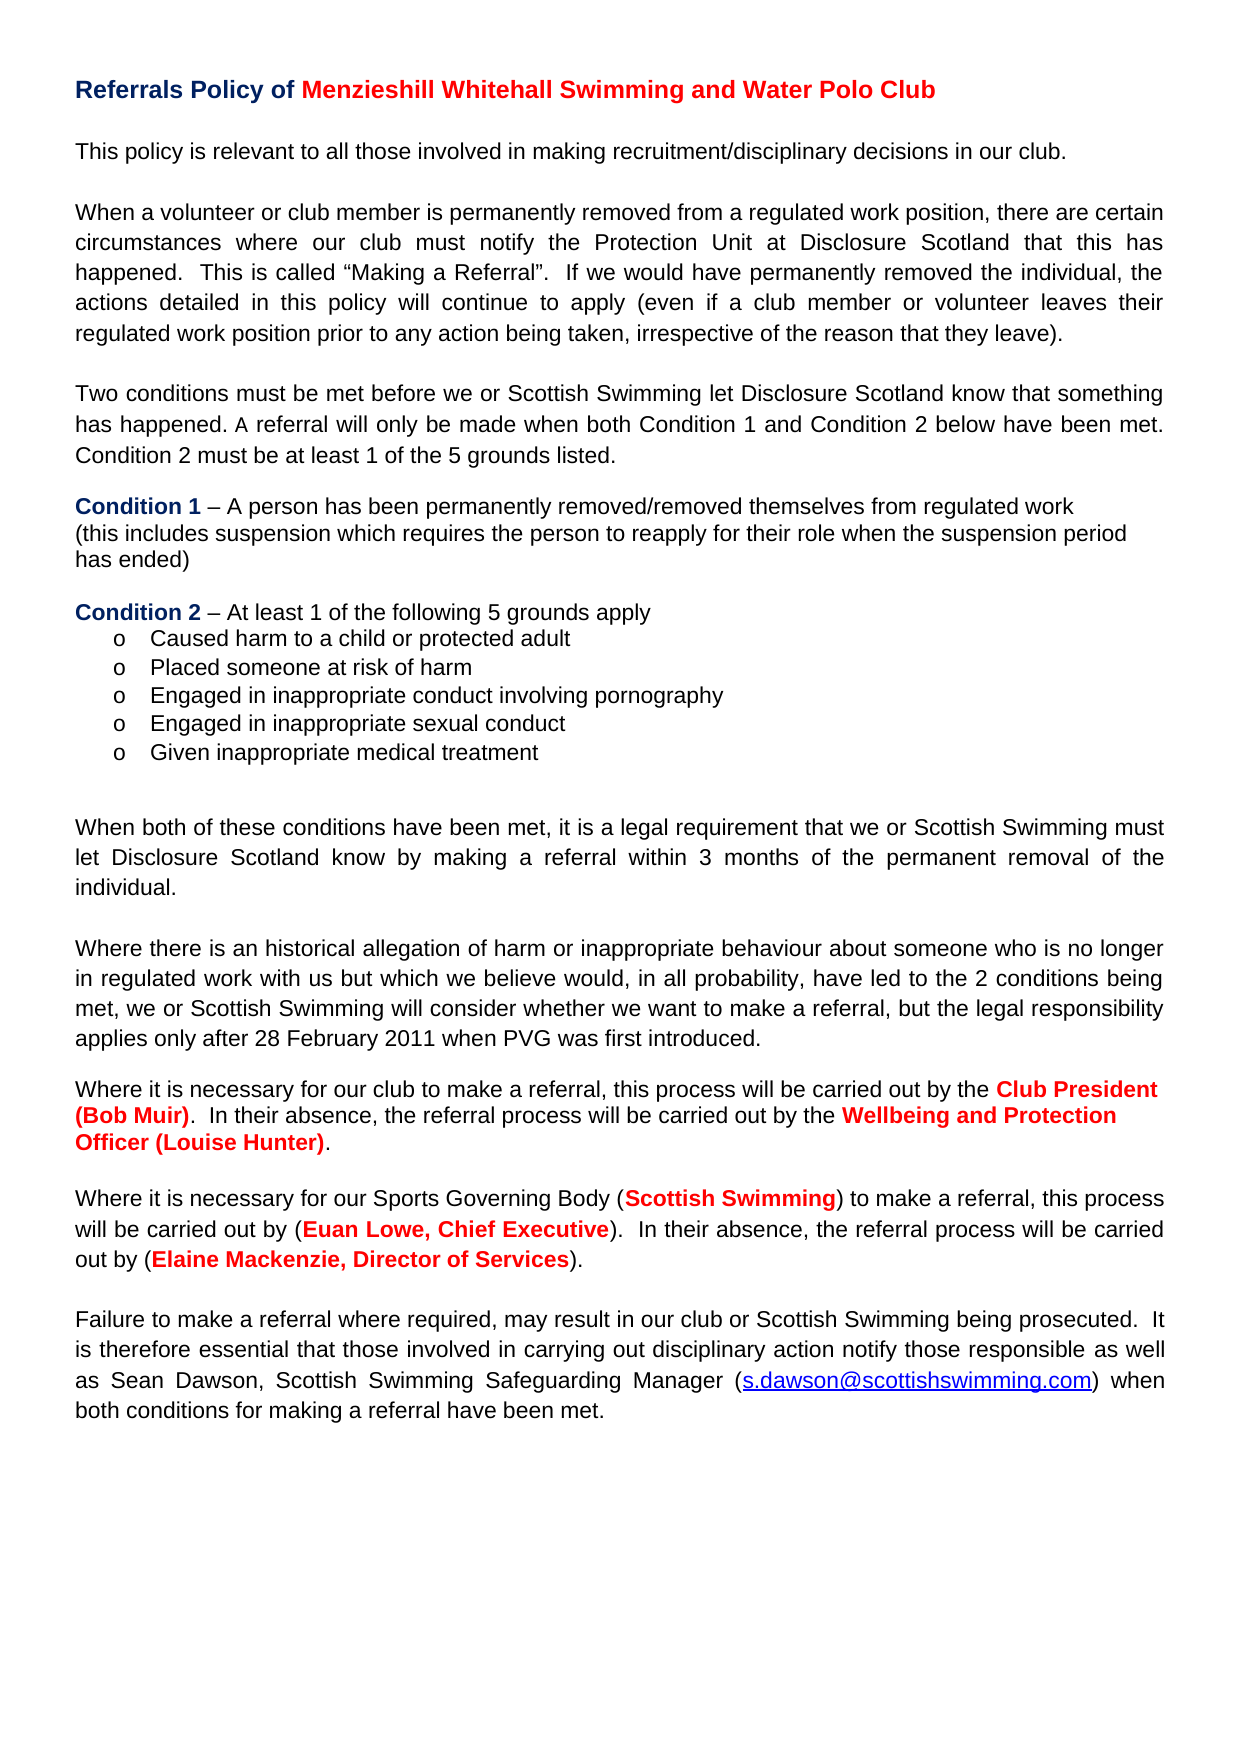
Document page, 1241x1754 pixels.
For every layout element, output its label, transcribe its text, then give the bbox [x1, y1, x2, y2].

text Condition 1 – A person has been permanently removed/removed themselves from regulated work [75, 493, 1165, 520]
text Condition 2 – At least 1 of the following 5 grounds apply [75, 599, 1165, 625]
list Given inappropriate medical treatment [112, 738, 1165, 767]
text This policy is relevant to all those involved in making recruitment/disciplinary decisions in our club. [75, 138, 1165, 164]
list Engaged in inappropriate sexual conduct [112, 710, 1165, 738]
list Placed someone at risk of harm [112, 653, 1165, 682]
list Engaged in inappropriate conduct involving pornography [112, 682, 1165, 710]
text Failure to make a referral where required, may result in our club or Scottish Swimming being prosecuted. It is therefore essential that those involved in carrying out disciplinary action notify those responsible as well as Sean Dawson, Scottish Swimming Safeguarding Manager (s.dawson@scottishswimming.com) when both conditions for making a referral have been met. [75, 1306, 1165, 1423]
text Referrals Policy of Menzieshill Whitehall Swimming and Water Polo Club [75, 75, 1165, 104]
text (this includes suspension which requires the person to reapply for their role when the suspension period has ended) [75, 520, 1165, 572]
text Where there is an historical allegation of harm or inappropriate behaviour about someone who is no longer in regulated work with us but which we believe would, in all probability, have led to the 2 conditions being met, we or Scottish Swimming will consider whether we want to make a referral, but the legal responsibility applies only after 28 February 2011 when PVG was first introduced. [75, 934, 1165, 1051]
text Where it is necessary for our club to make a referral, this process will be carried out by the Club President (Bob Muir). In their absence, the referral process will be carried out by the Wellbeing and Protection Officer (Louise Hunter). [75, 1076, 1165, 1155]
list Caused harm to a child or protected adult [112, 625, 1165, 653]
text When a volunteer or club member is permanently removed from a regulated work position, there are certain circumstances where our club must notify the Protection Unit at Disclosure Scotland that this has happened. This is called “Making a Referral”. If we would have permanently removed the individual, the actions detailed in this policy will continue to apply (even if a club member or volunteer leaves their regulated work position prior to any action being taken, irrespective of the reason that they leave). [75, 199, 1165, 346]
text When both of these conditions have been met, it is a legal requirement that we or Scottish Swimming must let Disclosure Scotland know by making a referral within 3 months of the permanent removal of the individual. [75, 814, 1165, 900]
text Where it is necessary for our Sports Governing Body (Scottish Swimming) to make a referral, this process will be carried out by (Euan Lowe, Chief Executive). In their absence, the referral process will be carried out by (Elaine Mackenzie, Director of Services). [75, 1185, 1165, 1272]
text Two conditions must be met before we or Scottish Swimming let Disclosure Scotland know that something has happened. A referral will only be made when both Condition 1 and Condition 2 below have been met. Condition 2 must be at least 1 of the 5 grounds listed. [75, 380, 1165, 469]
